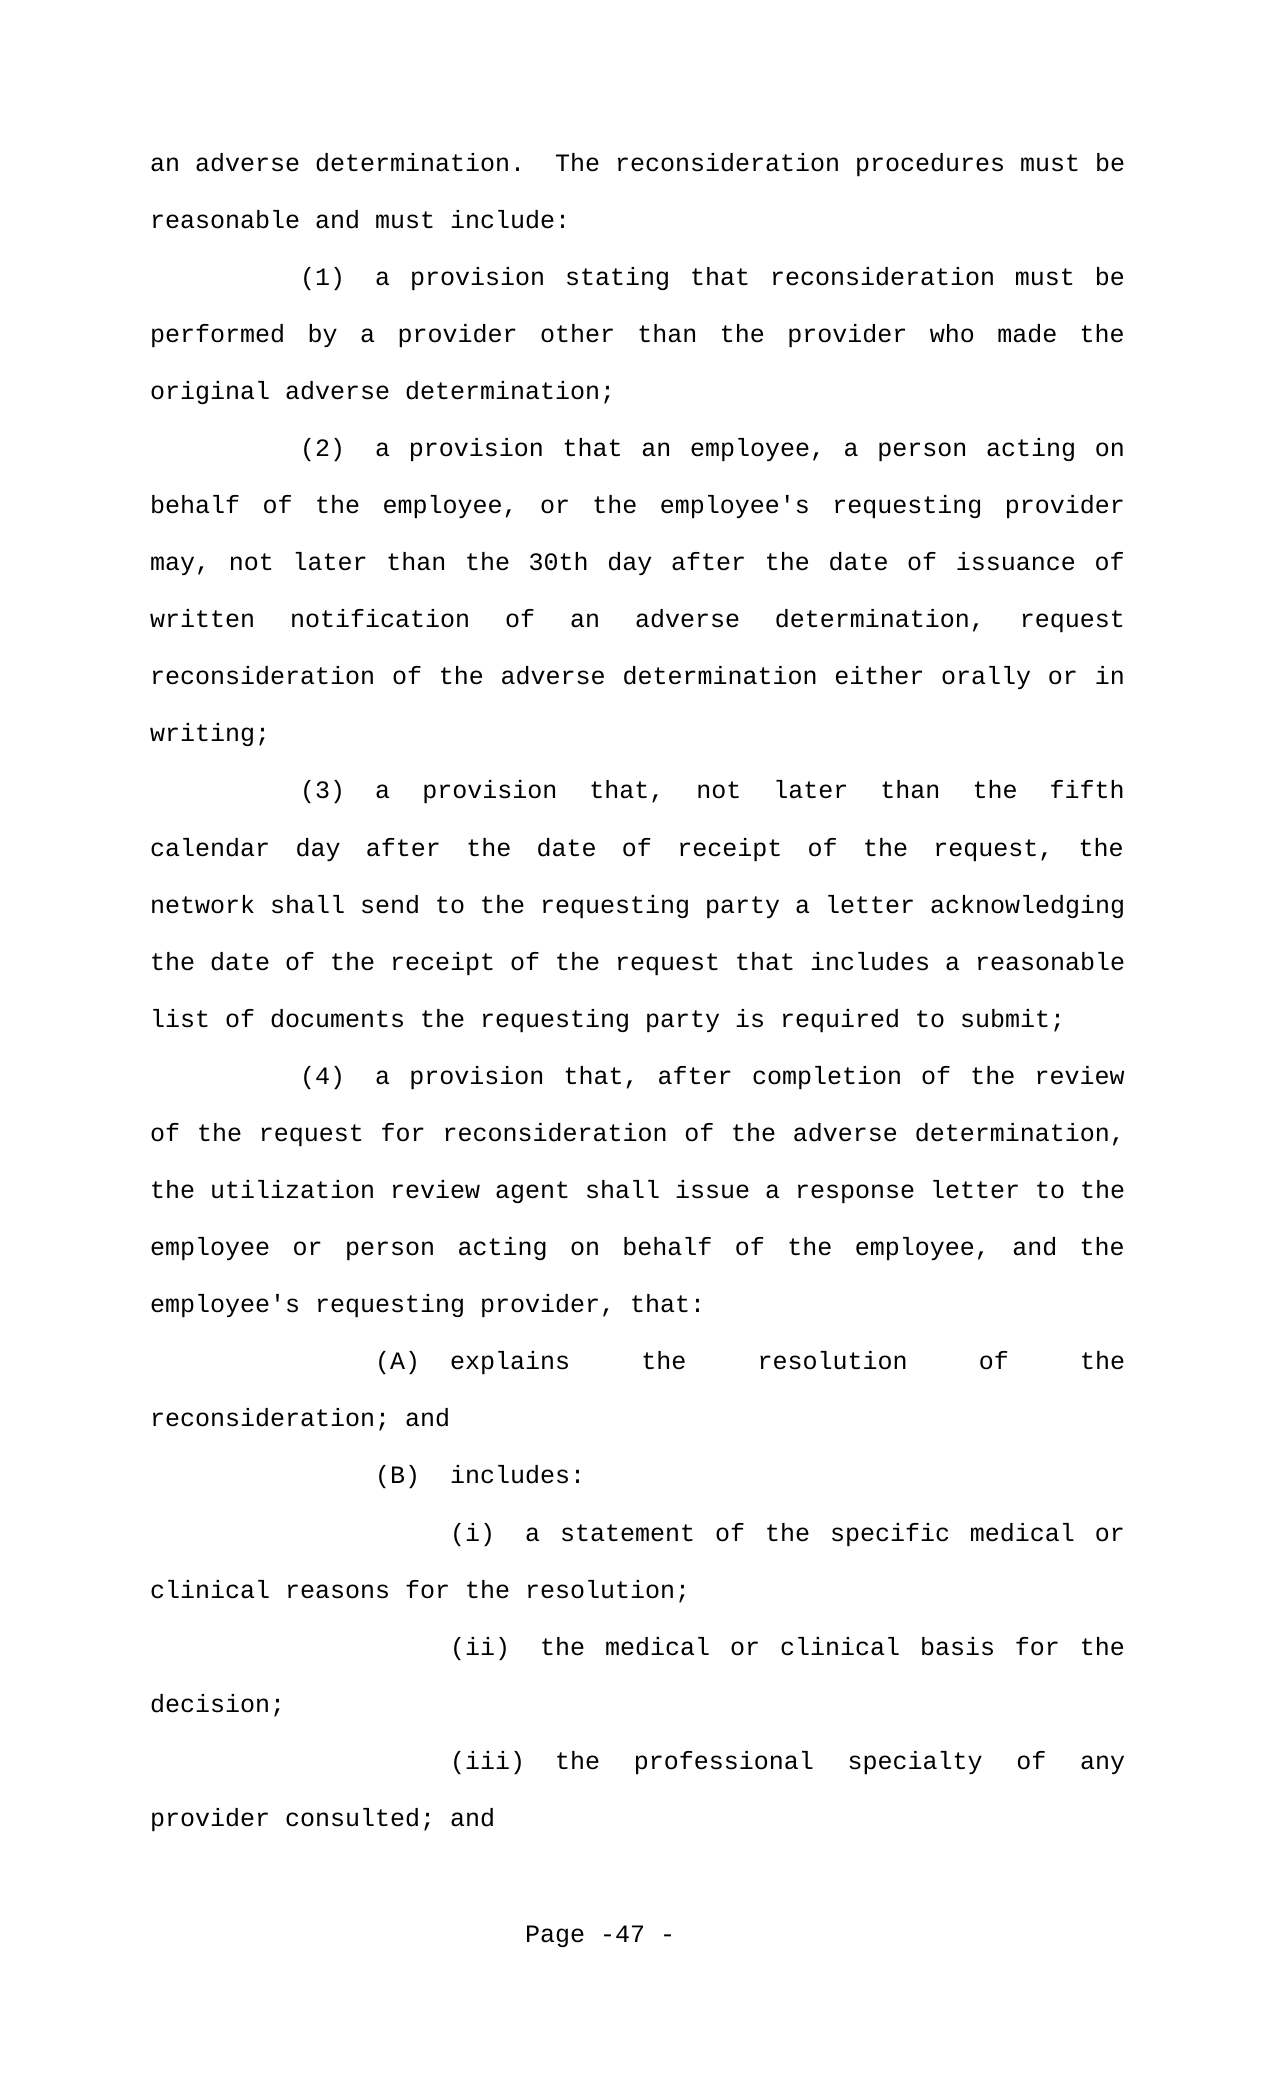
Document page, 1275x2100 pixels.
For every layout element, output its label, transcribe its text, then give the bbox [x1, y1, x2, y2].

text (iii) the professional specialty of any provider consulted; and [150, 1748, 1125, 1834]
text (1) a provision stating that reconsideration must be performed by a provider other than the provider who made the original adverse determination; [150, 264, 1125, 407]
text (B) includes: [150, 1463, 1125, 1491]
text (3) a provision that, not later than the fifth calendar day after the date of receipt of the request, the network shall send to the requesting party a letter acknowledging the date of the receipt of the request that includes a reasonable list of documents the requesting party is required to submit; [150, 778, 1125, 1035]
text (i) a statement of the specific medical or clinical reasons for the resolution; [150, 1520, 1125, 1606]
text (2) a provision that an employee, a person acting on behalf of the employee, or the employee's requesting provider may, not later than the 30th day after the date of issuance of written notification of an adverse determination, request reconsideration of the adverse determination either orally or in writing; [150, 435, 1125, 749]
text (4) a provision that, after completion of the review of the request for reconsideration of the adverse determination, the utilization review agent shall issue a response letter to the employee or person acting on behalf of the employee, and the employee's requesting provider, that: [150, 1063, 1125, 1320]
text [150, 150, 1125, 236]
text (ii) the medical or clinical basis for the decision; [150, 1634, 1125, 1720]
text (A) explains the resolution of the reconsideration; and [150, 1349, 1125, 1434]
